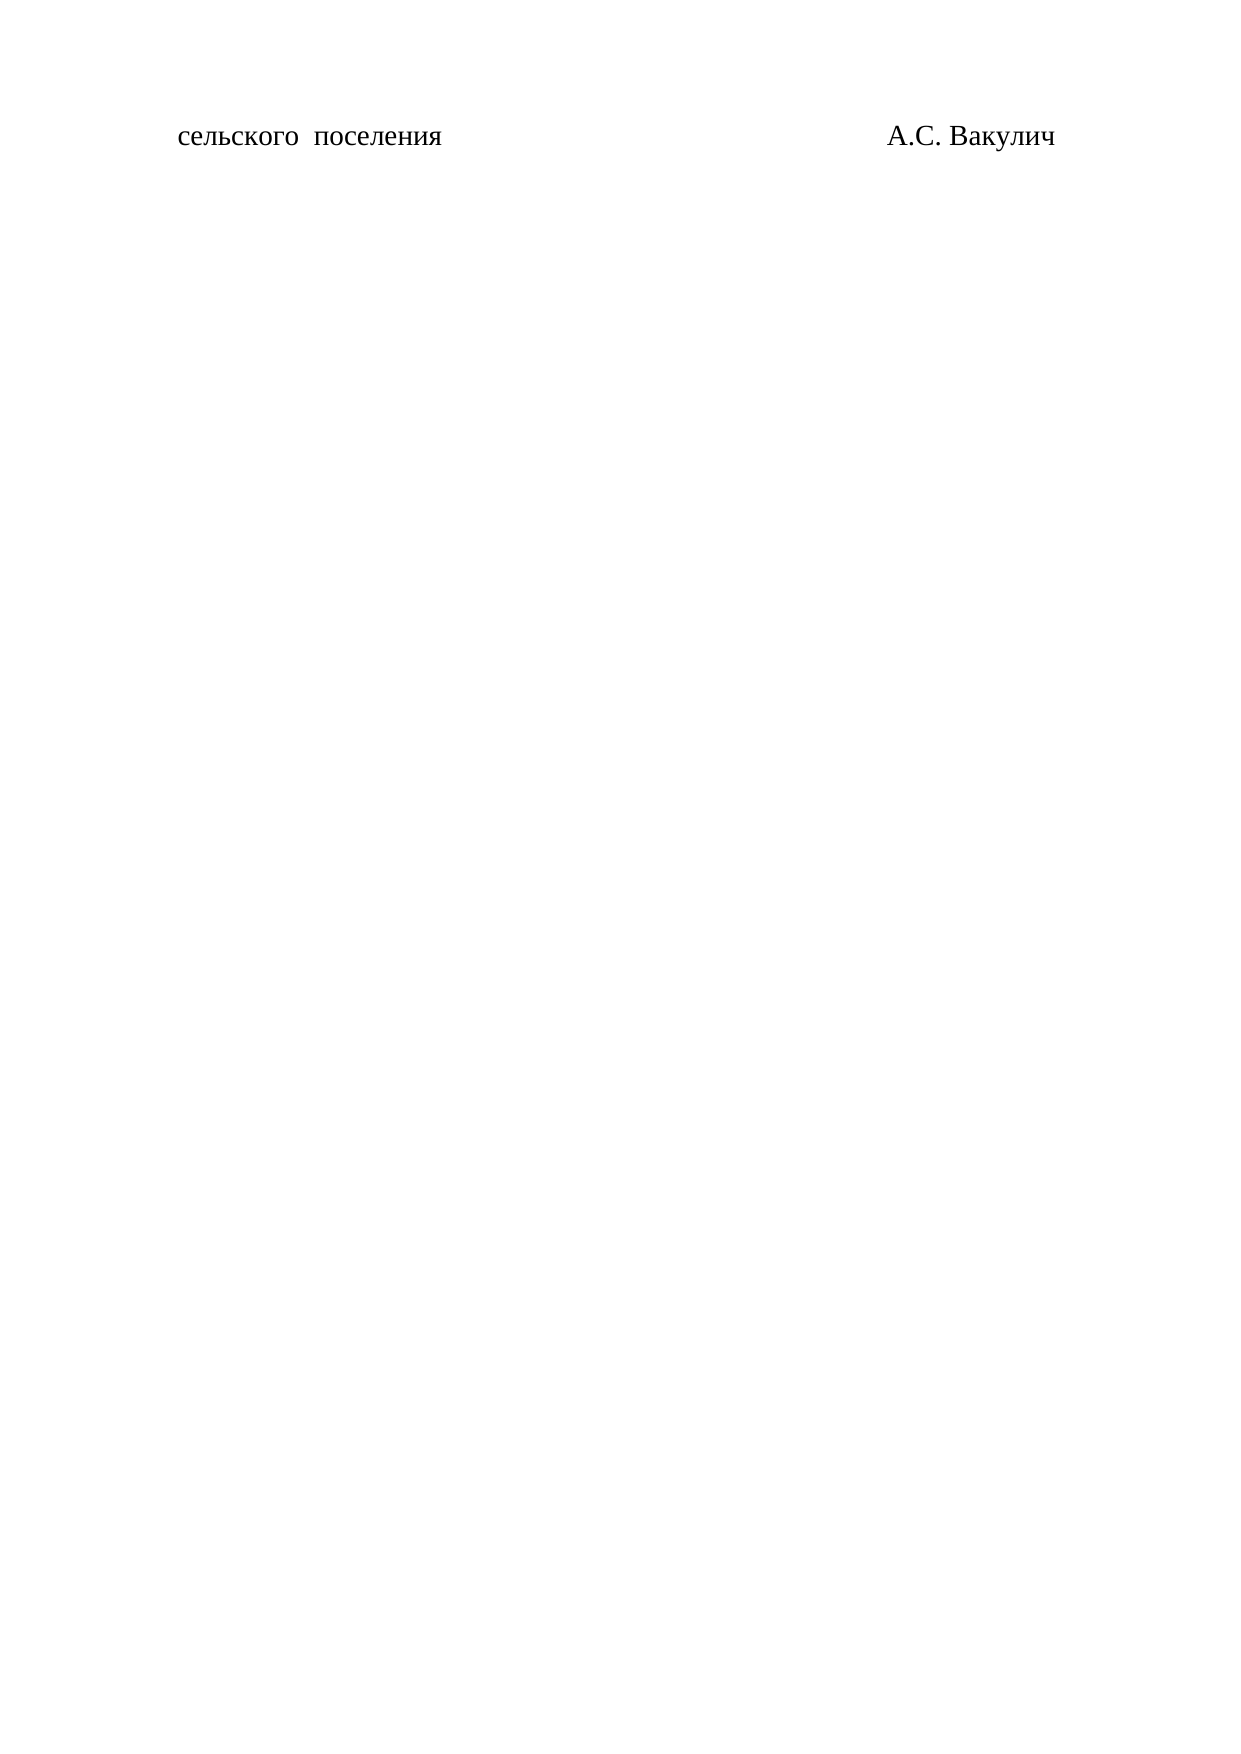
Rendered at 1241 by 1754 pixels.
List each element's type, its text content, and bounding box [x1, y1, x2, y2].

text сельского поселения А.С. Вакулич [177, 118, 1152, 152]
